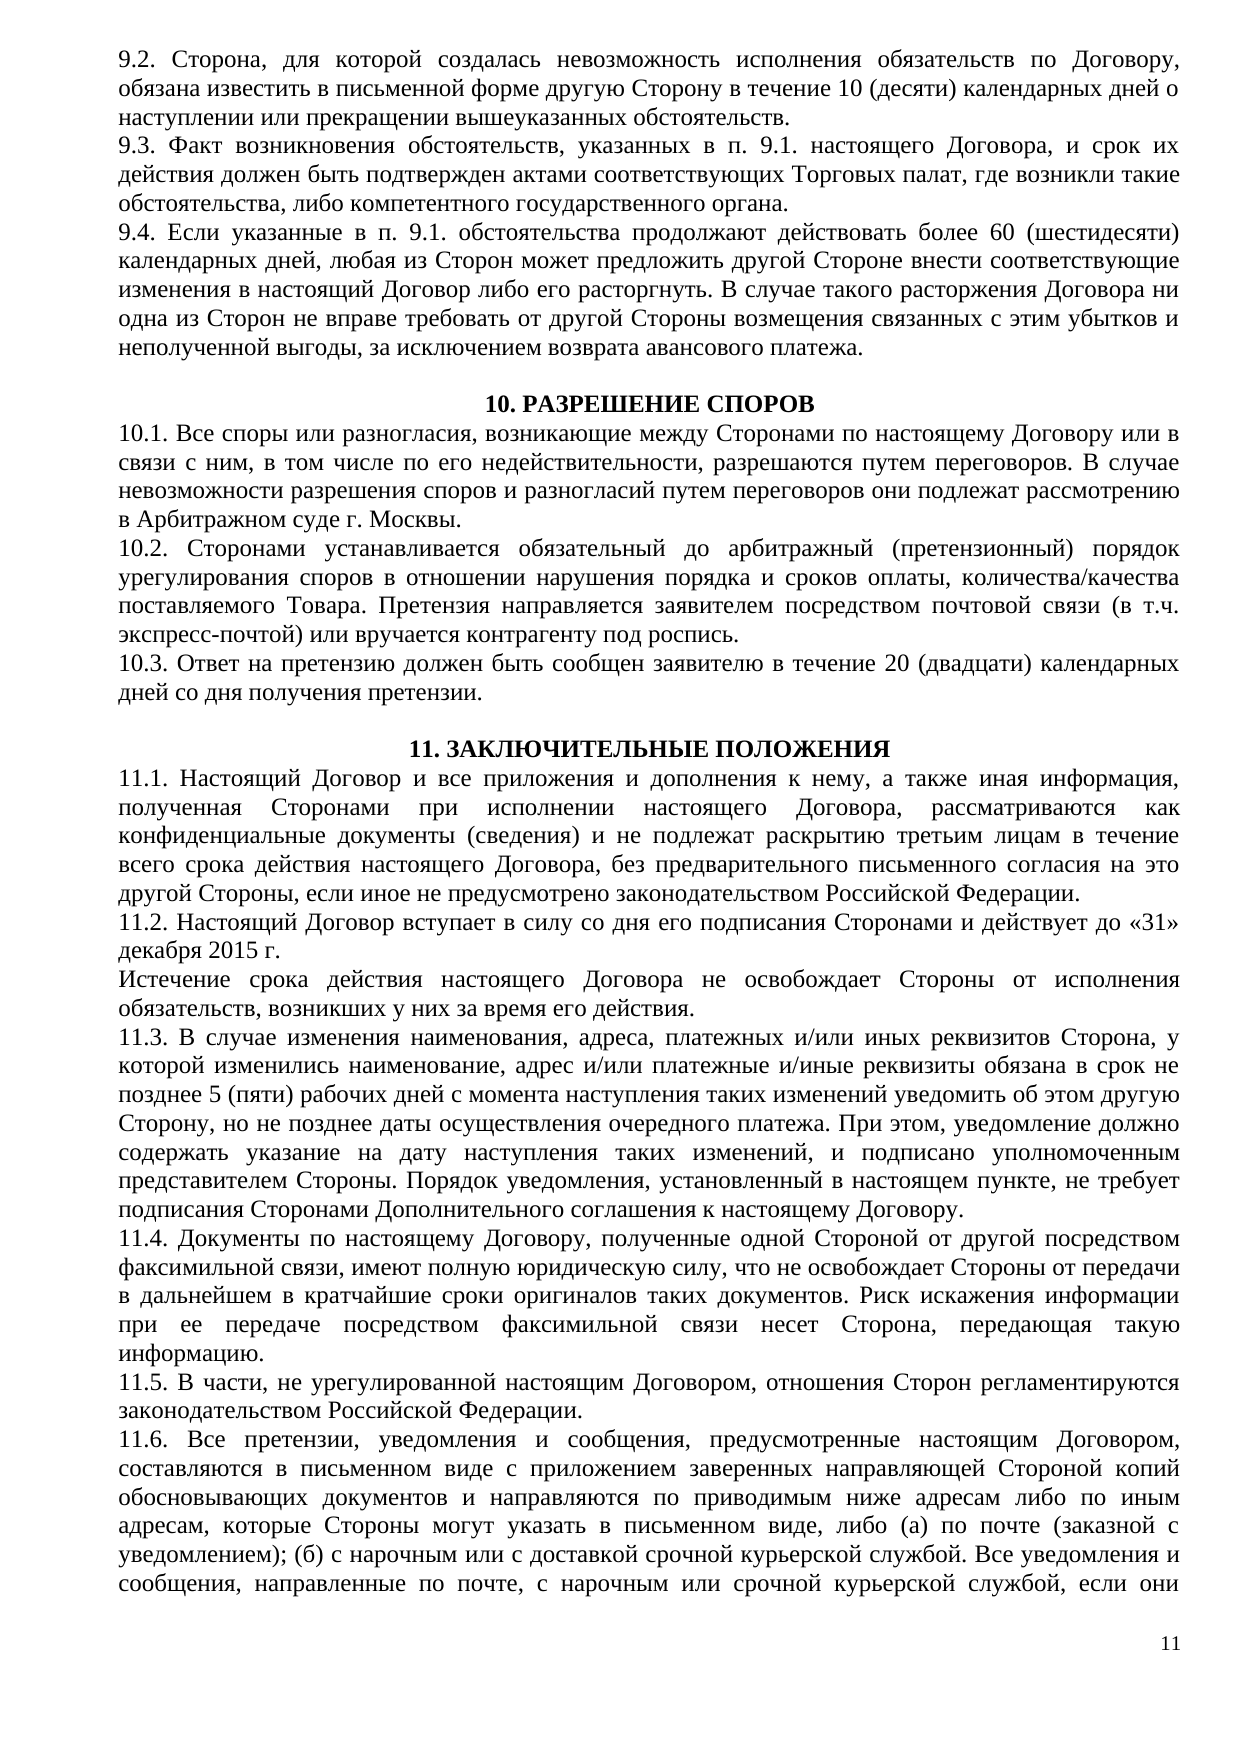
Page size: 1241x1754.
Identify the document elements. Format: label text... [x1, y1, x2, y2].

text 11.1. Настоящий Договор и все приложения и дополнения к нему, а также иная информация, полученная Сторонами при исполнении настоящего Договора, рассматриваются как конфиденциальные документы (сведения) и не подлежат раскрытию третьим лицам в течение всего срока действия настоящего Договора, без предварительного письменного согласия на это другой Стороны, если иное не предусмотрено законодательством Российской Федерации. [118, 763, 1181, 907]
text 10. РАЗРЕШЕНИЕ СПОРОВ [118, 389, 1181, 418]
text 9.4. Если указанные в п. 9.1. обстоятельства продолжают действовать более 60 (шестидесяти) календарных дней, любая из Сторон может предложить другой Стороне внести соответствующие изменения в настоящий Договор либо его расторгнуть. В случае такого расторжения Договора ни одна из Сторон не вправе требовать от другой Стороны возмещения связанных с этим убытков и неполученной выгоды, за исключением возврата авансового платежа. [118, 217, 1181, 361]
text 10.2. Сторонами устанавливается обязательный до арбитражный (претензионный) порядок урегулирования споров в отношении нарушения порядка и сроков оплаты, количества/качества поставляемого Товара. Претензия направляется заявителем посредством почтовой связи (в т.ч. экспресс-почтой) или вручается контрагенту под роспись. [118, 533, 1181, 648]
text 11.2. Настоящий Договор вступает в силу со дня его подписания Сторонами и действует до «31» декабря 2015 г. [118, 907, 1181, 964]
text 9.3. Факт возникновения обстоятельств, указанных в п. 9.1. настоящего Договора, и срок их действия должен быть подтвержден актами соответствующих Торговых палат, где возникли такие обстоятельства, либо компетентного государственного органа. [118, 131, 1181, 217]
text Истечение срока действия настоящего Договора не освобождает Стороны от исполнения обязательств, возникших у них за время его действия. [118, 964, 1181, 1022]
text 11.4. Документы по настоящему Договору, полученные одной Стороной от другой посредством факсимильной связи, имеют полную юридическую силу, что не освобождает Стороны от передачи в дальнейшем в кратчайшие сроки оригиналов таких документов. Риск искажения информации при ее передаче посредством факсимильной связи несет Сторона, передающая такую информацию. [118, 1223, 1181, 1367]
text 11. ЗАКЛЮЧИТЕЛЬНЫЕ ПОЛОЖЕНИЯ [118, 734, 1181, 763]
text 11.5. В части, не урегулированной настоящим Договором, отношения Сторон регламентируются законодательством Российской Федерации. [118, 1367, 1181, 1424]
text 10.1. Все споры или разногласия, возникающие между Сторонами по настоящему Договору или в связи с ним, в том числе по его недействительности, разрешаются путем переговоров. В случае невозможности разрешения споров и разногласий путем переговоров они подлежат рассмотрению в Арбитражном суде г. Москвы. [118, 418, 1181, 533]
text 9.2. Сторона, для которой создалась невозможность исполнения обязательств по Договору, обязана известить в письменной форме другую Сторону в течение 10 (десяти) календарных дней о наступлении или прекращении вышеуказанных обстоятельств. [118, 44, 1181, 131]
text 11.3. В случае изменения наименования, адреса, платежных и/или иных реквизитов Сторона, у которой изменились наименование, адрес и/или платежные и/иные реквизиты обязана в срок не позднее 5 (пяти) рабочих дней с момента наступления таких изменений уведомить об этом другую Сторону, но не позднее даты осуществления очередного платежа. При этом, уведомление должно содержать указание на дату наступления таких изменений, и подписано уполномоченным представителем Стороны. Порядок уведомления, установленный в настоящем пункте, не требует подписания Сторонами Дополнительного соглашения к настоящему Договору. [118, 1022, 1181, 1223]
text 10.3. Ответ на претензию должен быть сообщен заявителю в течение 20 (двадцати) календарных дней со дня получения претензии. [118, 648, 1181, 706]
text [118, 1424, 1181, 1597]
